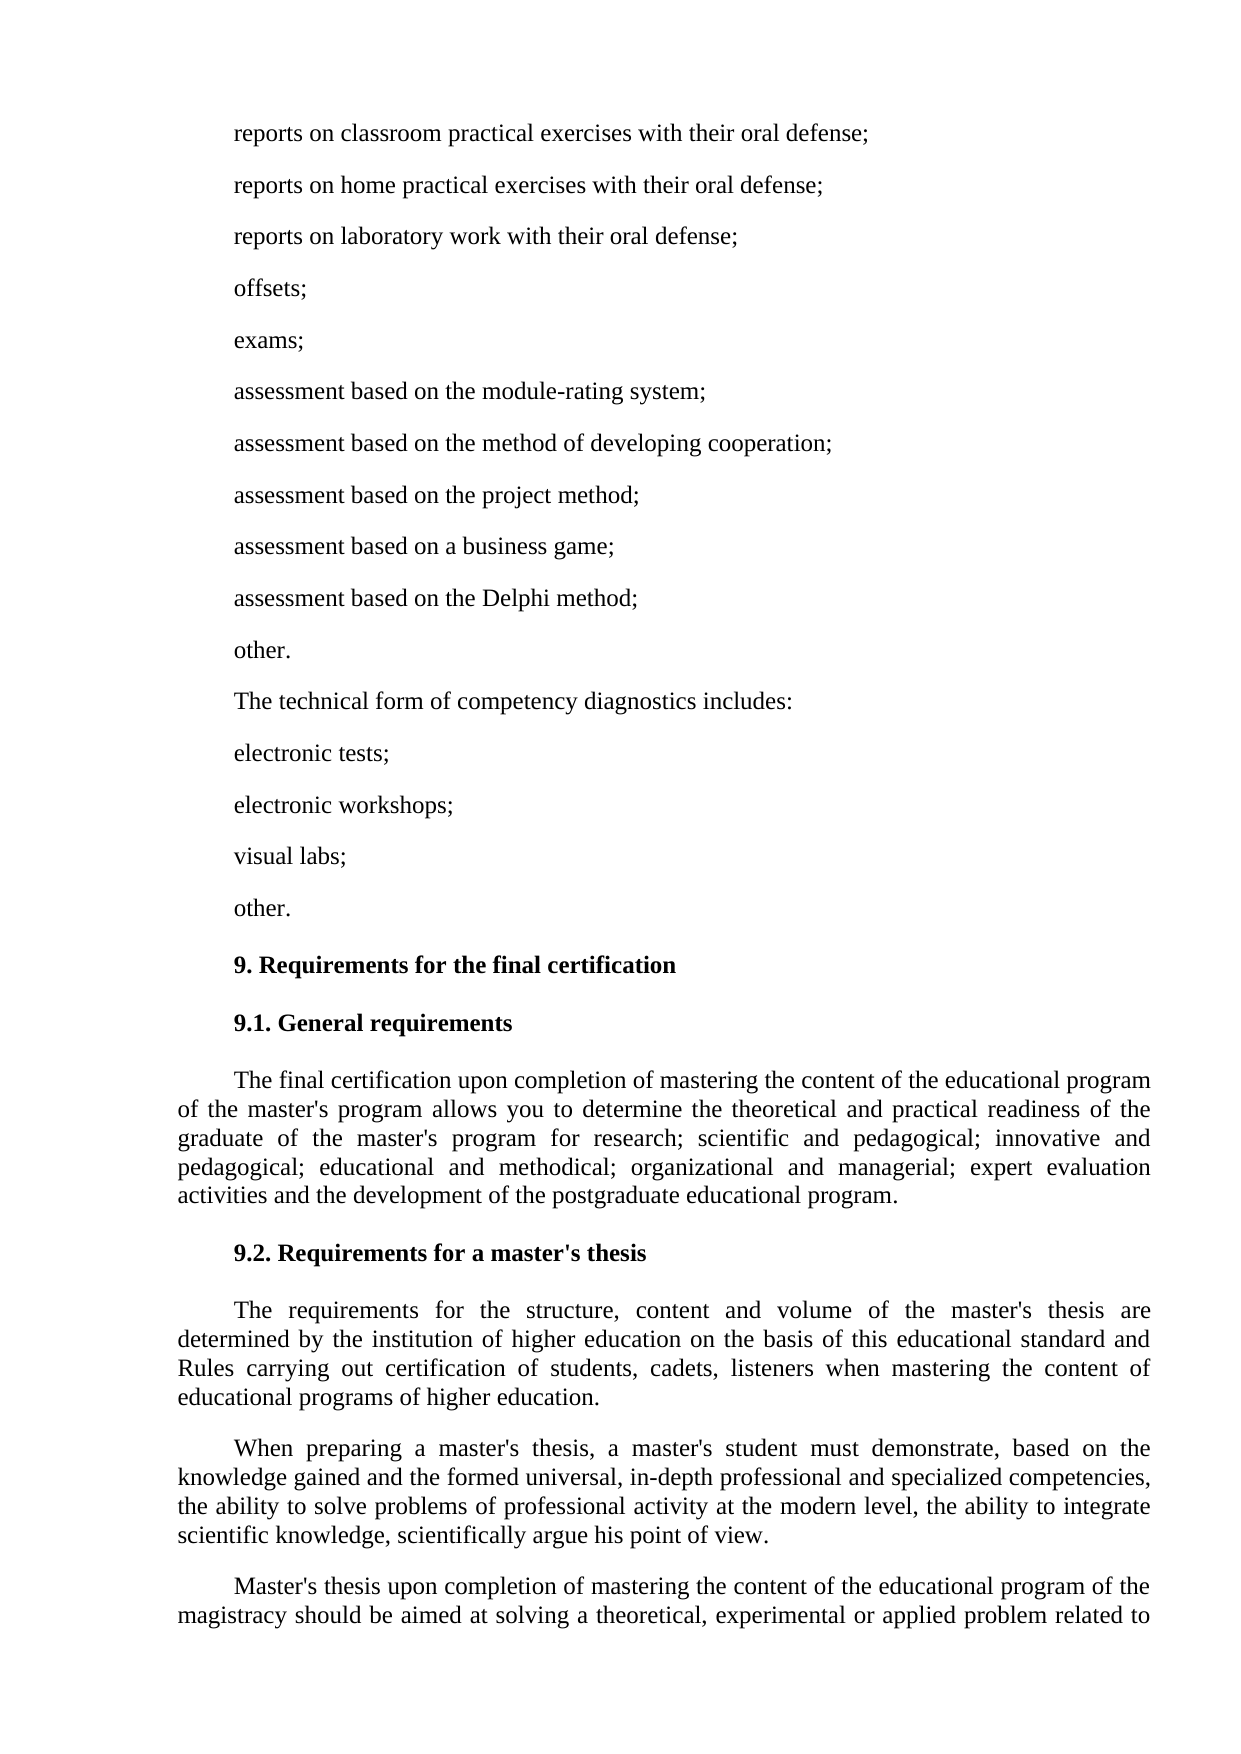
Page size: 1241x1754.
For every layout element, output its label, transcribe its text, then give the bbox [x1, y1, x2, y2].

text exams; [177, 325, 1152, 353]
text 9.2. Requirements for a master's thesis [177, 1238, 1152, 1267]
text The technical form of competency diagnostics includes: [177, 686, 1152, 715]
text electronic tests; [177, 738, 1152, 767]
text visual labs; [177, 841, 1152, 870]
text 9. Requirements for the final certification [177, 951, 1152, 979]
text assessment based on the Delphi method; [177, 583, 1152, 612]
text The requirements for the structure, content and volume of the master's thesis are determined by the institution of higher education on the basis of this educational standard and Rules carrying out certification of students, cadets, listeners when mastering the content of educational programs of higher education. [177, 1296, 1152, 1411]
text assessment based on the module-rating system; [177, 376, 1152, 405]
text reports on classroom practical exercises with their oral defense; [177, 118, 1152, 147]
text offsets; [177, 273, 1152, 302]
text The final certification upon completion of mastering the content of the educational program of the master's program allows you to determine the theoretical and practical readiness of the graduate of the master's program for research; scientific and pedagogical; innovative and pedagogical; educational and methodical; organizational and managerial; expert evaluation activities and the development of the postgraduate educational program. [177, 1066, 1152, 1209]
text other. [177, 893, 1152, 922]
text assessment based on the method of developing cooperation; [177, 428, 1152, 457]
text assessment based on the project method; [177, 480, 1152, 508]
text 9.1. General requirements [177, 1008, 1152, 1037]
text reports on laboratory work with their oral defense; [177, 221, 1152, 250]
text When preparing a master's thesis, a master's student must demonstrate, based on the knowledge gained and the formed universal, in-depth professional and specialized competencies, the ability to solve problems of professional activity at the modern level, the ability to integrate scientific knowledge, scientifically argue his point of view. [177, 1433, 1152, 1548]
text other. [177, 635, 1152, 663]
text electronic workshops; [177, 790, 1152, 818]
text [177, 1571, 1152, 1629]
text reports on home practical exercises with their oral defense; [177, 170, 1152, 198]
text assessment based on a business game; [177, 531, 1152, 560]
